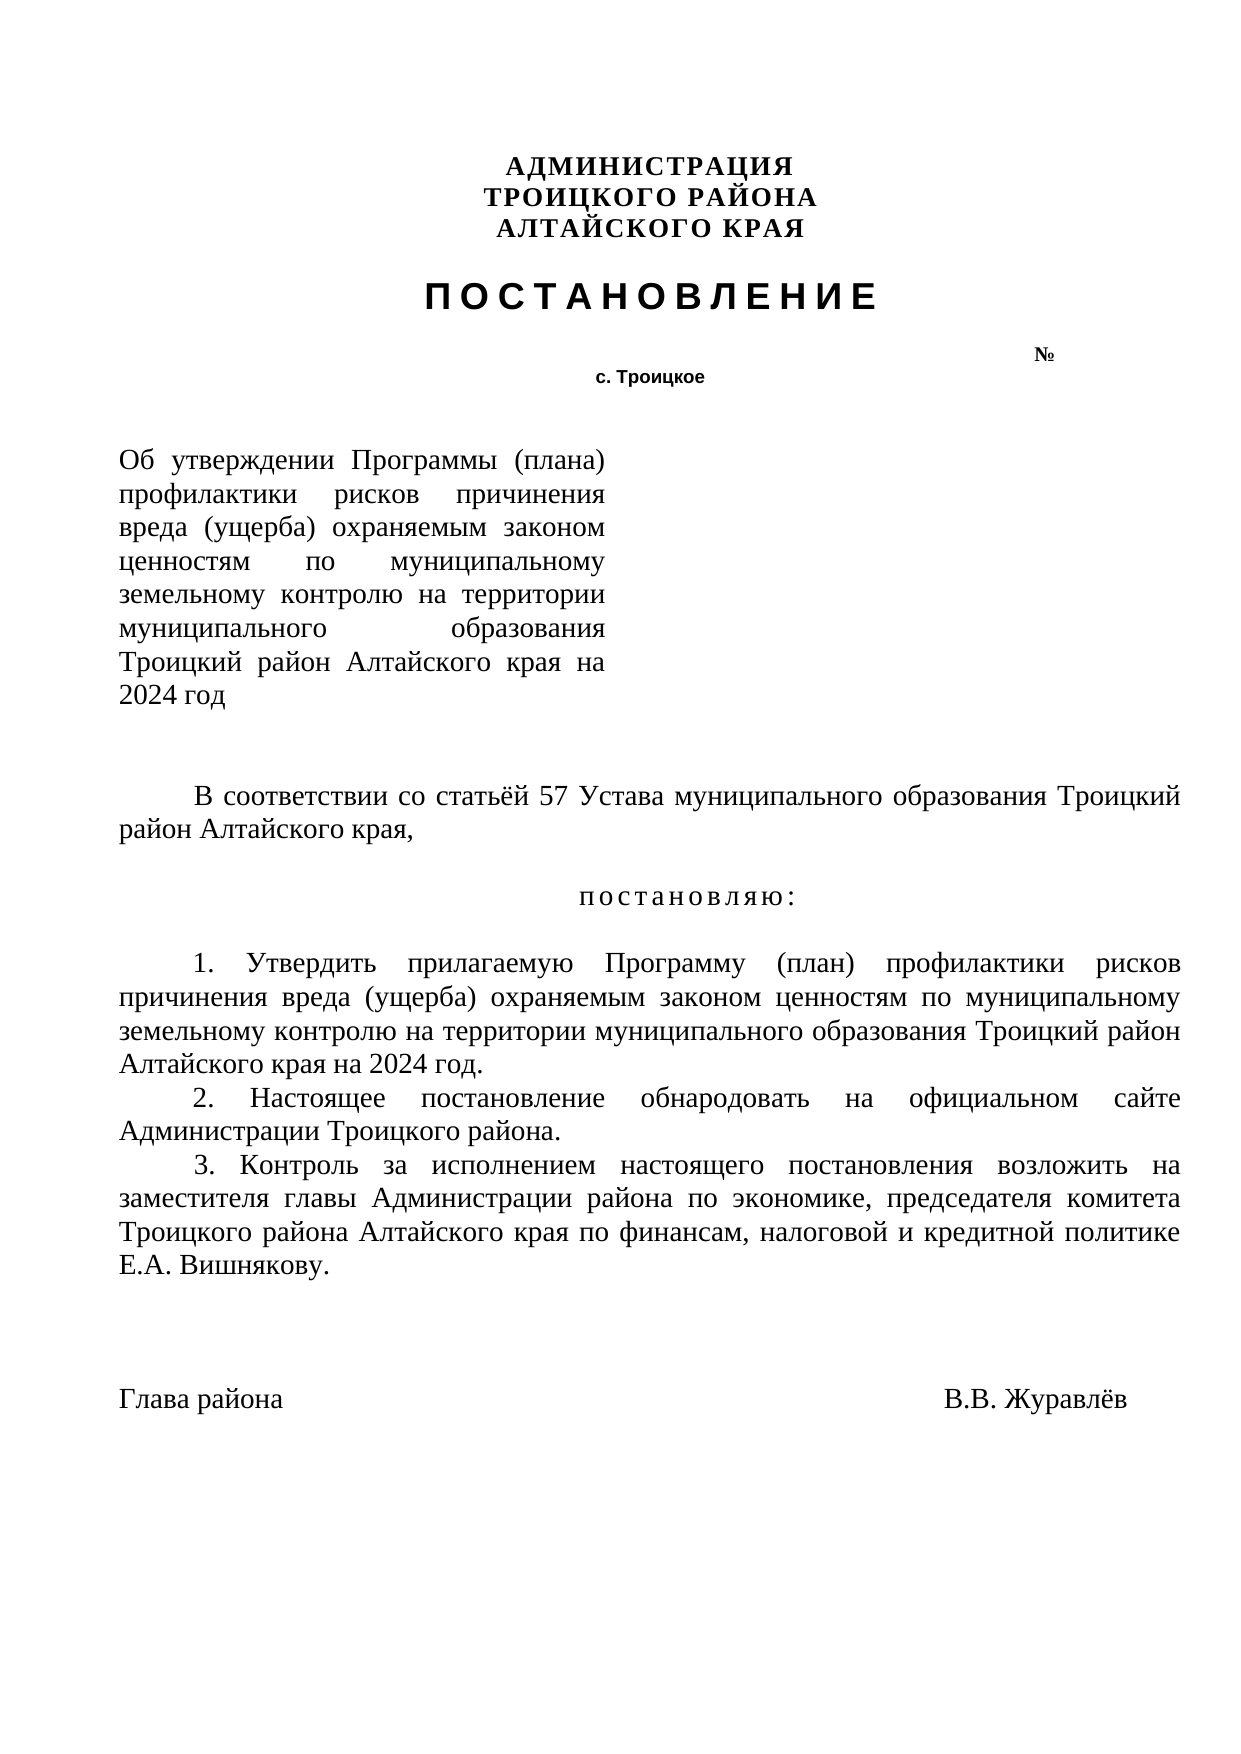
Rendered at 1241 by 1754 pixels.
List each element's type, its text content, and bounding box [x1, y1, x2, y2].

text 3. Контроль за исполнением настоящего постановления возложить на заместителя главы Администрации района по экономике, председателя комитета Троицкого района Алтайского края по финансам, налоговой и кредитной политике Е.А. Вишнякову. [118, 1147, 1182, 1281]
text 2. Настоящее постановление обнародовать на официальном сайте Администрации Троицкого района. [118, 1080, 1182, 1147]
text № [118, 342, 1182, 366]
text с. Троицкое [118, 366, 1182, 387]
text Глава района В.В. Журавлёв [118, 1382, 1182, 1415]
text В соответствии со статьёй 57 Устава муниципального образования Троицкий район Алтайского края, [118, 778, 1182, 845]
text АЛТАЙСКОГО КРАЯ [118, 212, 1182, 243]
text постановляю: [118, 878, 1182, 912]
text ПОСТАНОВЛЕНИЕ [118, 274, 1182, 318]
text Об утверждении Программы (плана) профилактики рисков причинения вреда (ущерба) охраняемым законом ценностям по муниципальному земельному контролю на территории муниципального образования Троицкий район Алтайского края на 2024 год [118, 442, 606, 711]
text АДМИНИСТРАЦИЯ ТРОИЦКОГО РАЙОНА [118, 150, 1182, 212]
text 1. Утвердить прилагаемую Программу (план) профилактики рисков причинения вреда (ущерба) охраняемым законом ценностям по муниципальному земельному контролю на территории муниципального образования Троицкий район Алтайского края на 2024 год. [118, 946, 1182, 1080]
